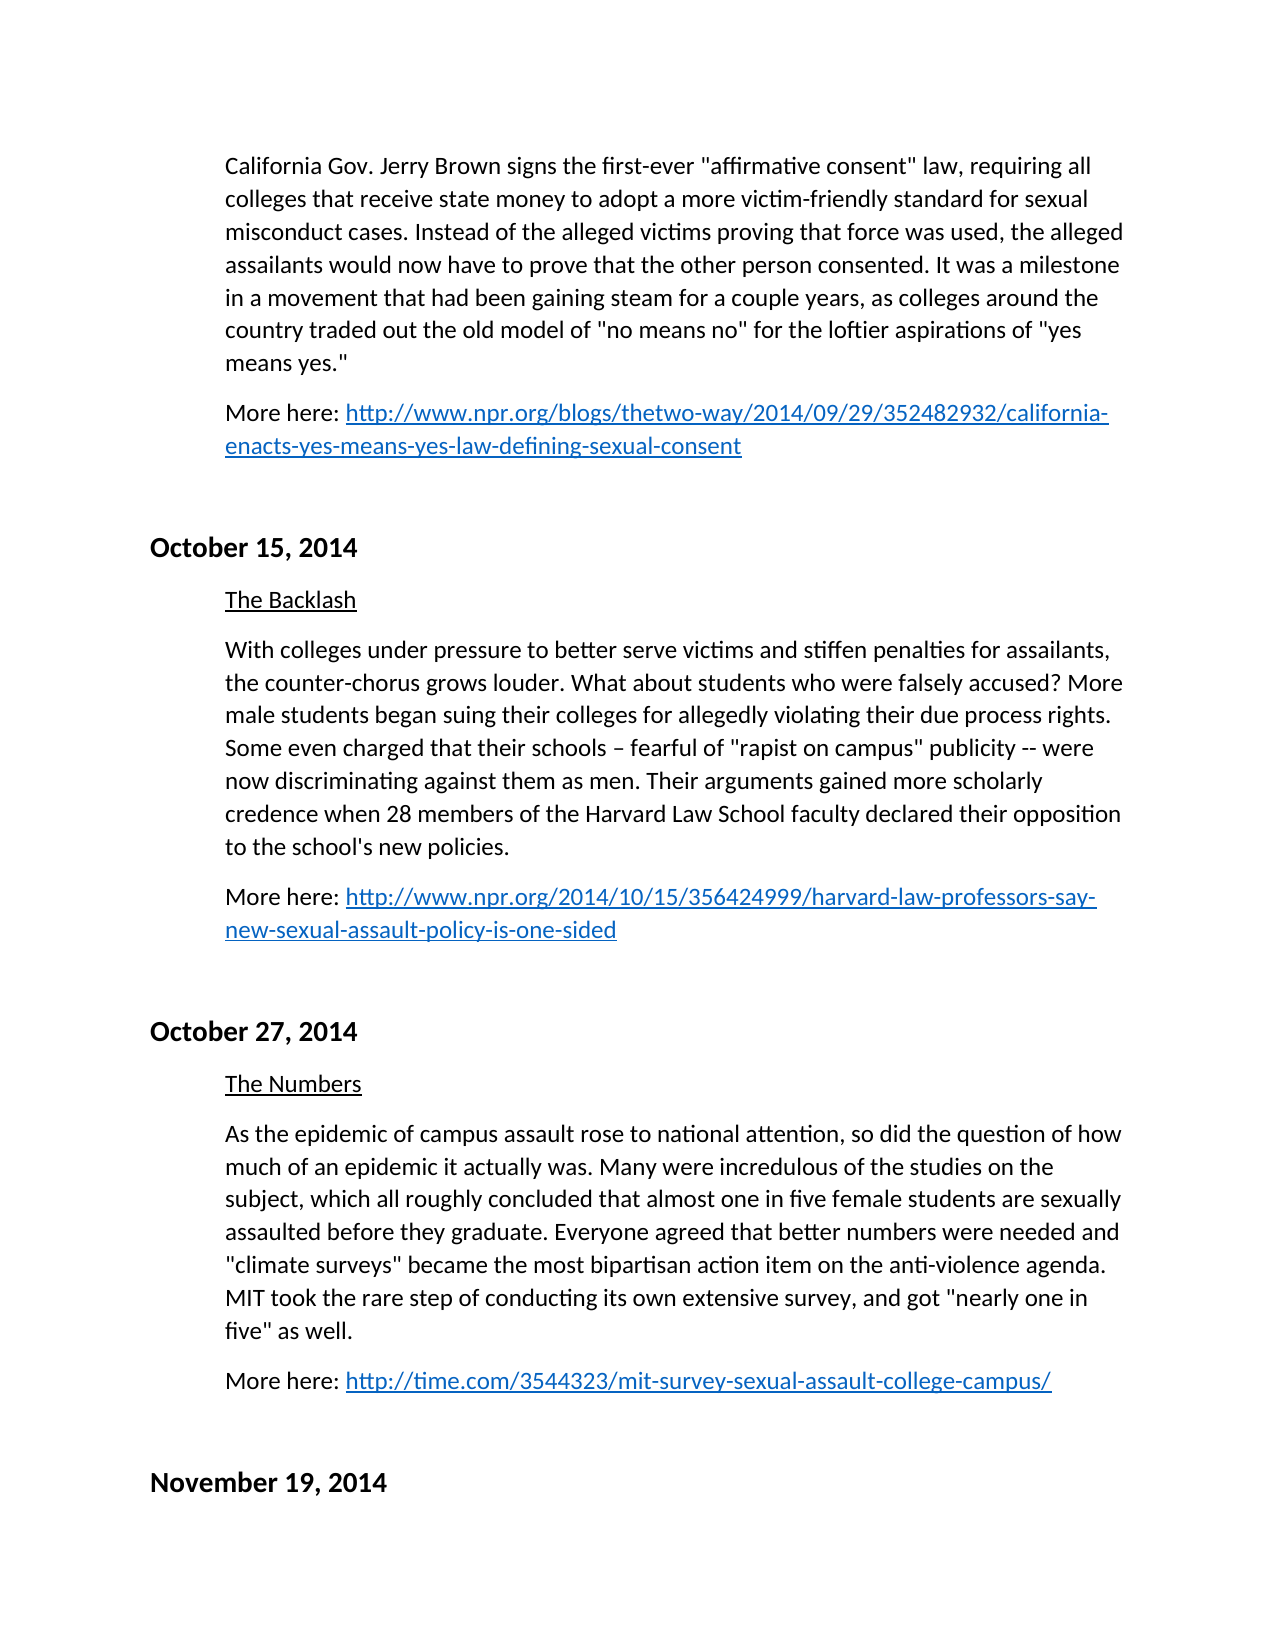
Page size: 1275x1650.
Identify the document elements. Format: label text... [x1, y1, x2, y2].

text October 15, 2014 [150, 529, 1125, 565]
text The Backlash [150, 584, 1125, 615]
text October 27, 2014 [150, 1013, 1125, 1049]
text More here: http://www.npr.org/2014/10/15/356424999/harvard-law-professors-say-new-sexual-assault-policy-is-one-sided [225, 881, 1125, 944]
text With colleges under pressure to better serve victims and stiffen penalties for assailants, the counter-chorus grows louder. What about students who were falsely accused? More male students began suing their colleges for allegedly violating their due process rights. Some even charged that their schools – fearful of "rapist on campus" publicity -- were now discriminating against them as men. Their arguments gained more scholarly credence when 28 members of the Harvard Law School faculty declared their opposition to the school's new policies. [225, 634, 1125, 862]
text As the epidemic of campus assault rose to national attention, so did the question of how much of an epidemic it actually was. Many were incredulous of the studies on the subject, which all roughly concluded that almost one in five female students are sexually assaulted before they graduate. Everyone agreed that better numbers were needed and "climate surveys" became the most bipartisan action item on the anti-violence agenda. MIT took the rare step of conducting its own extensive survey, and got "nearly one in five" as well. [225, 1118, 1125, 1346]
text The Numbers [150, 1068, 1125, 1099]
text November 19, 2014 [150, 1464, 1125, 1499]
text More here: http://www.npr.org/blogs/thetwo-way/2014/09/29/352482932/california-enacts-yes-means-yes-law-defining-sexual-consent [225, 397, 1125, 461]
text More here: http://time.com/3544323/mit-survey-sexual-assault-college-campus/ [150, 1365, 1125, 1395]
text California Gov. Jerry Brown signs the first-ever "affirmative consent" law, requiring all colleges that receive state money to adopt a more victim-friendly standard for sexual misconduct cases. Instead of the alleged victims proving that force was used, the alleged assailants would now have to prove that the other person consented. It was a milestone in a movement that had been gaining steam for a couple years, as colleges around the country traded out the old model of "no means no" for the loftier aspirations of "yes means yes." [225, 150, 1125, 378]
